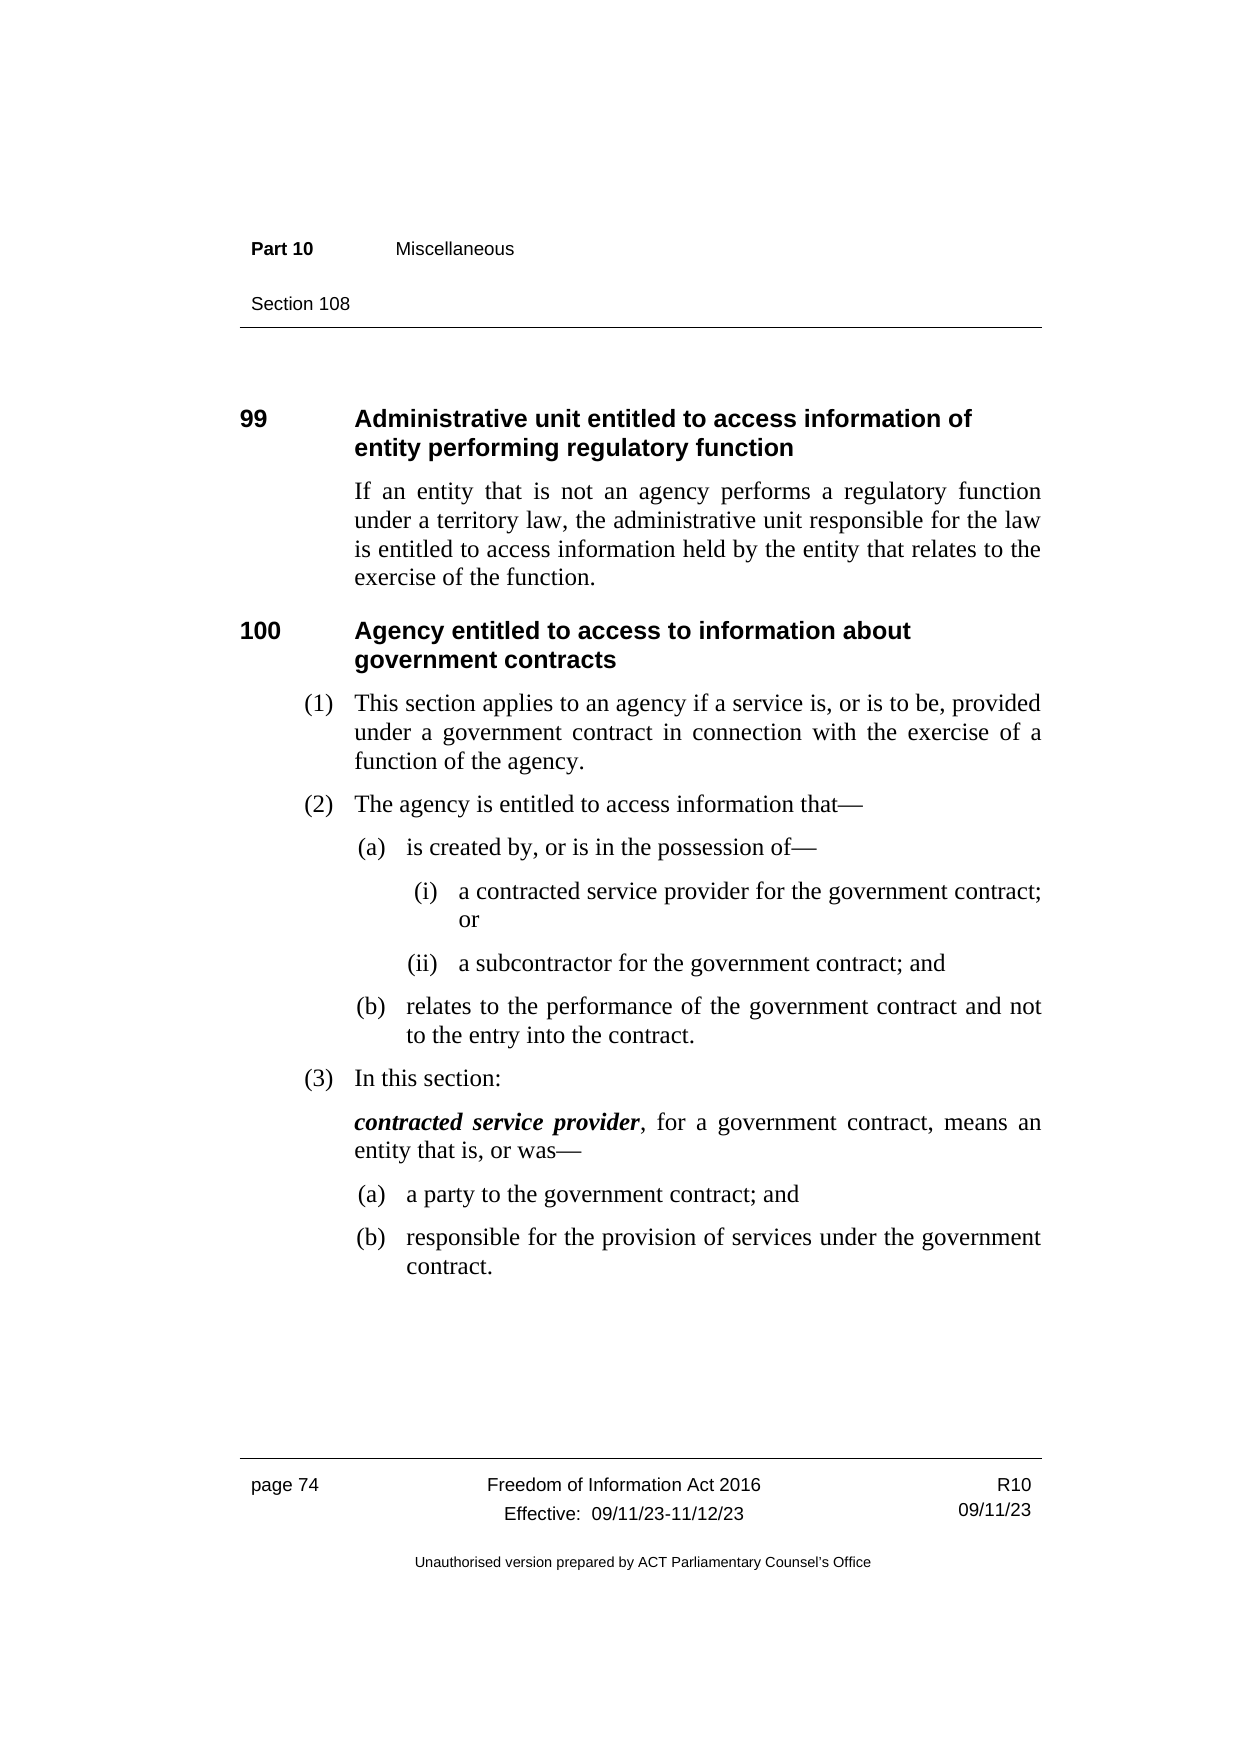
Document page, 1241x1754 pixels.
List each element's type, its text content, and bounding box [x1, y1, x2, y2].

text (ii) a subcontractor for the government contract; and [239, 948, 1042, 977]
text 100 Agency entitled to access to information about government contracts [239, 616, 1042, 674]
text (3) In this section: [239, 1063, 1042, 1092]
text (a) a party to the government contract; and [239, 1179, 1042, 1207]
text contracted service provider, for a government contract, means an entity that is, or was— [354, 1107, 1042, 1164]
text (i) a contracted service provider for the government contract; or [239, 876, 1042, 933]
text (2) The agency is entitled to access information that— [239, 789, 1042, 818]
text (b) relates to the performance of the government contract and not to the entry into the contract. [239, 991, 1042, 1049]
text 99 Administrative unit entitled to access information of entity performing regulatory function [239, 404, 1042, 462]
text If an entity that is not an agency performs a regulatory function under a territory law, the administrative unit responsible for the law is entitled to access information held by the entity that relates to the exercise of the function. [354, 476, 1042, 591]
text (b) responsible for the provision of services under the government contract. [239, 1222, 1042, 1279]
text (a) is created by, or is in the possession of— [239, 832, 1042, 861]
text (1) This section applies to an agency if a service is, or is to be, provided under a government contract in connection with the exercise of a function of the agency. [239, 688, 1042, 774]
